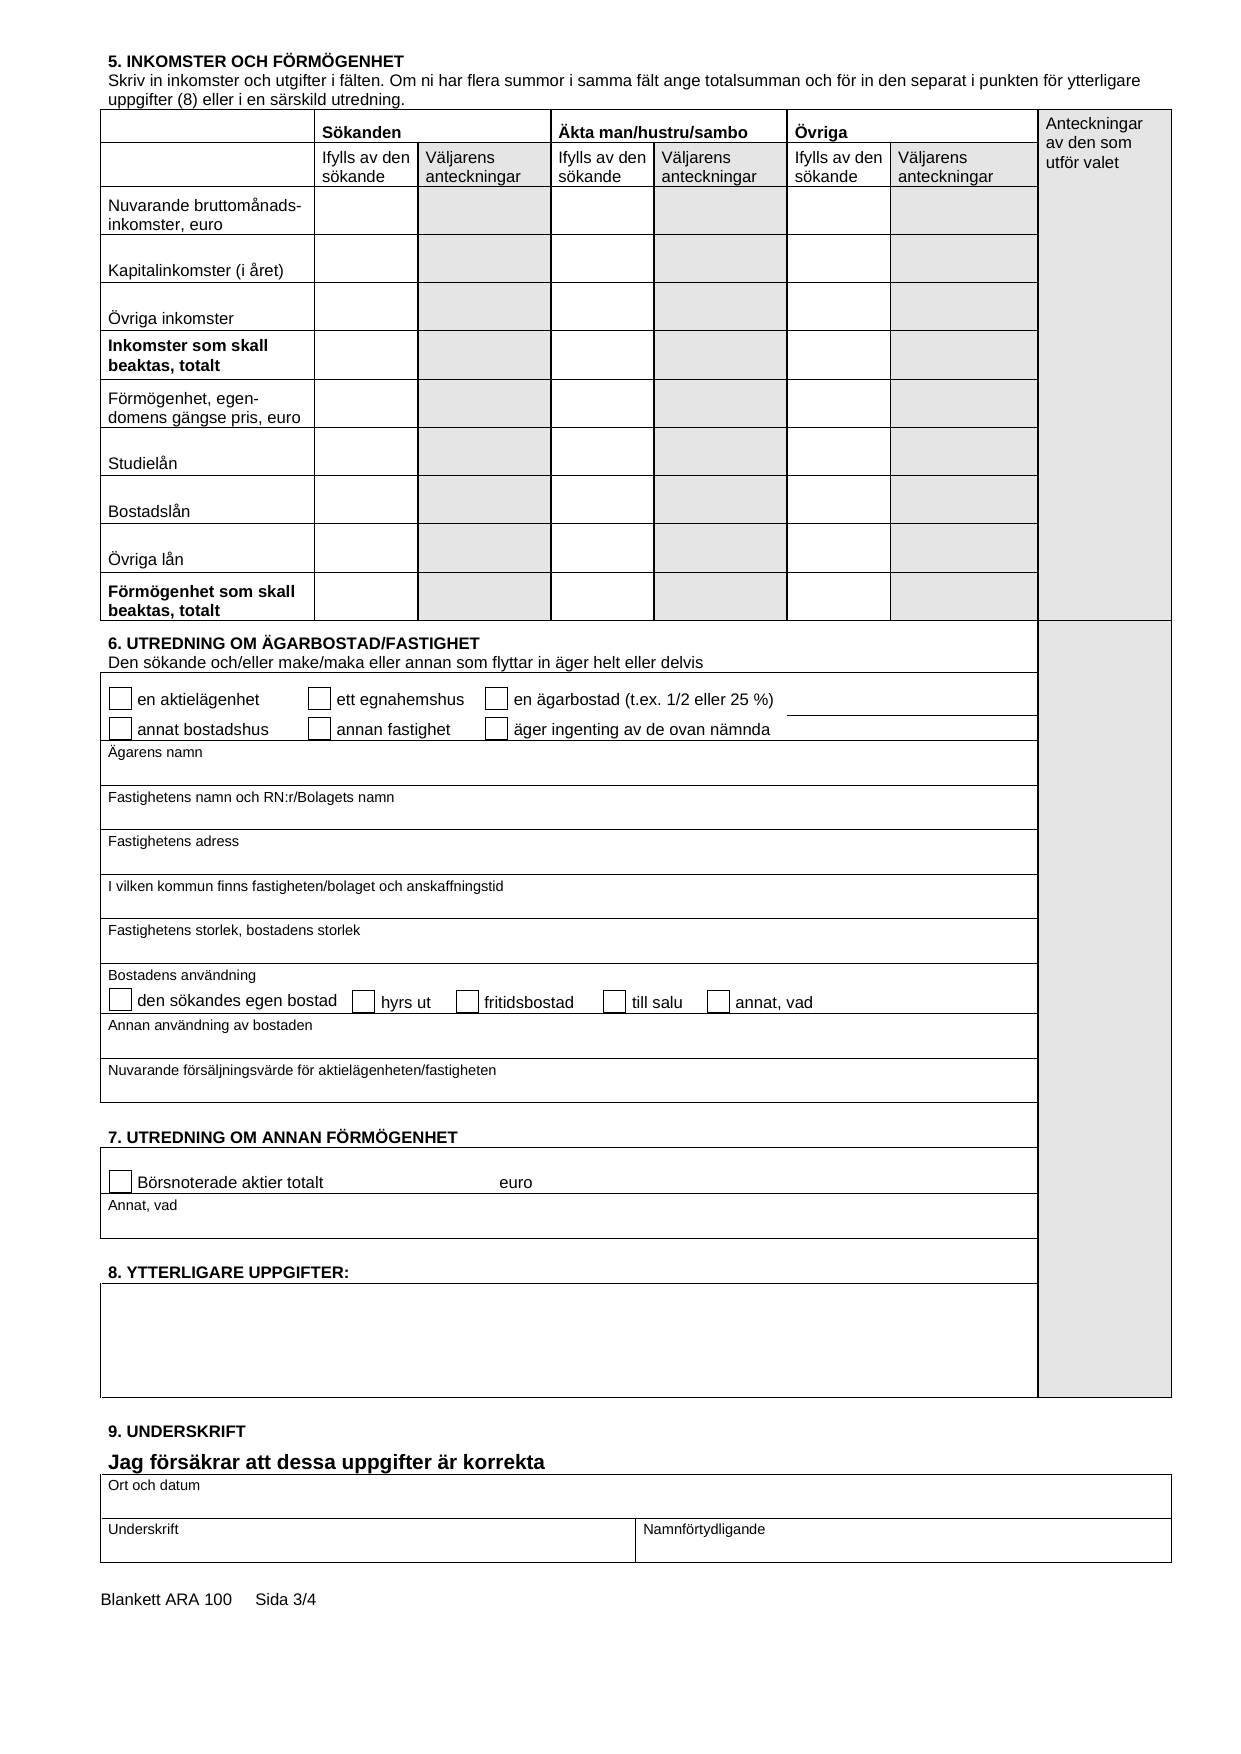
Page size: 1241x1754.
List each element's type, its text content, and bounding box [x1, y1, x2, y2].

table_cell [655, 428, 786, 475]
table_cell [788, 331, 890, 379]
table_cell [315, 187, 417, 234]
table_cell Förmögenhet, egen-domens gängse pris, euro [101, 380, 314, 427]
table_cell Ifylls av den sökande [552, 143, 653, 186]
table_cell Bostadslån [101, 476, 314, 523]
table_cell Börsnoterade aktier totalt [101, 1148, 359, 1193]
table_cell [788, 428, 890, 475]
table_cell [552, 283, 653, 330]
table_cell [655, 235, 786, 282]
table_cell [891, 476, 1037, 523]
table_cell Väljarens anteckningar [655, 143, 786, 186]
table_cell [552, 187, 653, 234]
table_cell [891, 187, 1037, 234]
table_cell [315, 380, 417, 427]
table_cell Namnförtydligande [636, 1519, 1171, 1562]
table_cell I vilken kommun finns fastigheten/bolaget och anskaffningstid [101, 875, 1037, 918]
table_cell [101, 1284, 1037, 1397]
table_cell [788, 476, 890, 523]
table_cell Studielån [101, 428, 314, 475]
table_cell Jag försäkrar att dessa uppgifter är korrekta [100, 1441, 1171, 1474]
table_cell Ifylls av den sökande [315, 143, 417, 186]
table_cell [787, 673, 1037, 714]
table_cell [552, 573, 653, 620]
table_cell ett egnahemshus [300, 673, 477, 714]
table_cell [419, 380, 550, 427]
table_cell [831, 964, 1037, 1013]
table_cell annat, vad [699, 964, 831, 1013]
table_cell [788, 235, 890, 282]
table_cell Äkta man/hustru/sambo [552, 110, 786, 142]
table_cell [315, 428, 417, 475]
text Blankett ARA 100 Sida 3/4 [100, 1589, 1152, 1609]
table_cell en aktielägenhet [101, 673, 300, 714]
table_cell [1039, 621, 1171, 1397]
table_cell 9. UNDERSKRIFT [100, 1398, 1171, 1441]
table_cell en ägarbostad (t.ex. 1/2 eller 25 %) [477, 673, 787, 714]
table_cell Bostadens användning den sökandes egen bostad [101, 964, 344, 1013]
table_cell Fastighetens storlek, bostadens storlek [101, 919, 1037, 962]
table_cell [552, 380, 653, 427]
table_cell [655, 187, 786, 234]
table_cell [315, 283, 417, 330]
table_cell [419, 235, 550, 282]
table_header 5. INKOMSTER OCH FÖRMÖGENHET Skriv in inkomster och utgifter i fälten. Om ni har flera summor i samma fält ange totalsumman och för in den separat i punkten för ytterligare uppgifter (8) eller i en särskild utredning. [100, 47, 1171, 109]
table_cell [101, 110, 314, 142]
table_cell [315, 573, 417, 620]
table_cell Väljarens anteckningar [891, 143, 1037, 186]
table_cell Övriga inkomster [101, 283, 314, 330]
table_cell [552, 331, 653, 379]
table_cell hyrs ut [344, 964, 447, 1013]
table_cell [891, 524, 1037, 572]
table_cell [655, 380, 786, 427]
table_cell [891, 573, 1037, 620]
table_cell Ägarens namn [101, 741, 1037, 784]
table_cell [101, 143, 314, 186]
table_cell [655, 573, 786, 620]
table_cell [552, 524, 653, 572]
table_cell [552, 476, 653, 523]
table_cell Förmögenhet som skall beaktas, totalt [101, 573, 314, 620]
table_cell [359, 1148, 492, 1193]
table_cell Fastighetens adress [101, 830, 1037, 873]
table_cell Underskrift [101, 1519, 635, 1562]
table_cell [419, 283, 550, 330]
table_cell [655, 476, 786, 523]
table_cell [788, 283, 890, 330]
table_cell Kapitalinkomster (i året) [101, 235, 314, 282]
table_cell euro [492, 1148, 1037, 1193]
table_cell Anteckningar av den som utför valet [1039, 110, 1171, 620]
table_cell Väljarens anteckningar [419, 143, 550, 186]
table_cell [552, 235, 653, 282]
table_cell annan fastighet [300, 715, 477, 740]
table_cell [788, 380, 890, 427]
table_cell [891, 380, 1037, 427]
table_cell [788, 524, 890, 572]
table_cell Övriga lån [101, 524, 314, 572]
table_cell 7. UTREDNING OM ANNAN FÖRMÖGENHET [100, 1103, 1037, 1147]
table_cell [655, 524, 786, 572]
table_cell till salu [595, 964, 698, 1013]
table_cell [315, 476, 417, 523]
table_cell Annat, vad [101, 1194, 1037, 1238]
table_cell [891, 428, 1037, 475]
table_cell [315, 235, 417, 282]
table_cell Sökanden [315, 110, 550, 142]
table_cell [315, 524, 417, 572]
table_cell fritidsbostad [448, 964, 595, 1013]
table_cell [655, 283, 786, 330]
table_cell Nuvarande försäljningsvärde för aktielägenheten/fastigheten [101, 1059, 1037, 1102]
table_cell [891, 331, 1037, 379]
table_cell [315, 331, 417, 379]
table_cell [419, 428, 550, 475]
table_cell [419, 476, 550, 523]
table_cell Annan användning av bostaden [101, 1014, 1037, 1058]
table_cell [419, 524, 550, 572]
table_cell [891, 235, 1037, 282]
table_cell 8. YTTERLIGARE UPPGIFTER: [100, 1239, 1037, 1282]
table_cell [788, 573, 890, 620]
table_cell [419, 331, 550, 379]
table_cell [891, 283, 1037, 330]
table_cell äger ingenting av de ovan nämnda [477, 715, 1037, 740]
table_cell Fastighetens namn och RN:r/Bolagets namn [101, 786, 1037, 829]
table_cell [788, 187, 890, 234]
table_cell Övriga [788, 110, 1037, 142]
table_cell Nuvarande bruttomånads-inkomster, euro [101, 187, 314, 234]
table_cell [655, 331, 786, 379]
table_cell Ort och datum [101, 1475, 1171, 1518]
table_cell [552, 428, 653, 475]
table_cell Ifylls av den sökande [788, 143, 890, 186]
table_cell [419, 573, 550, 620]
table_cell 6. UTREDNING OM ÄGARBOSTAD/FASTIGHET Den sökande och/eller make/maka eller annan som flyttar in äger helt eller delvis [100, 621, 1037, 672]
table_cell [419, 187, 550, 234]
table_cell annat bostadshus [101, 715, 300, 740]
table_cell Inkomster som skall beaktas, totalt [101, 331, 314, 379]
